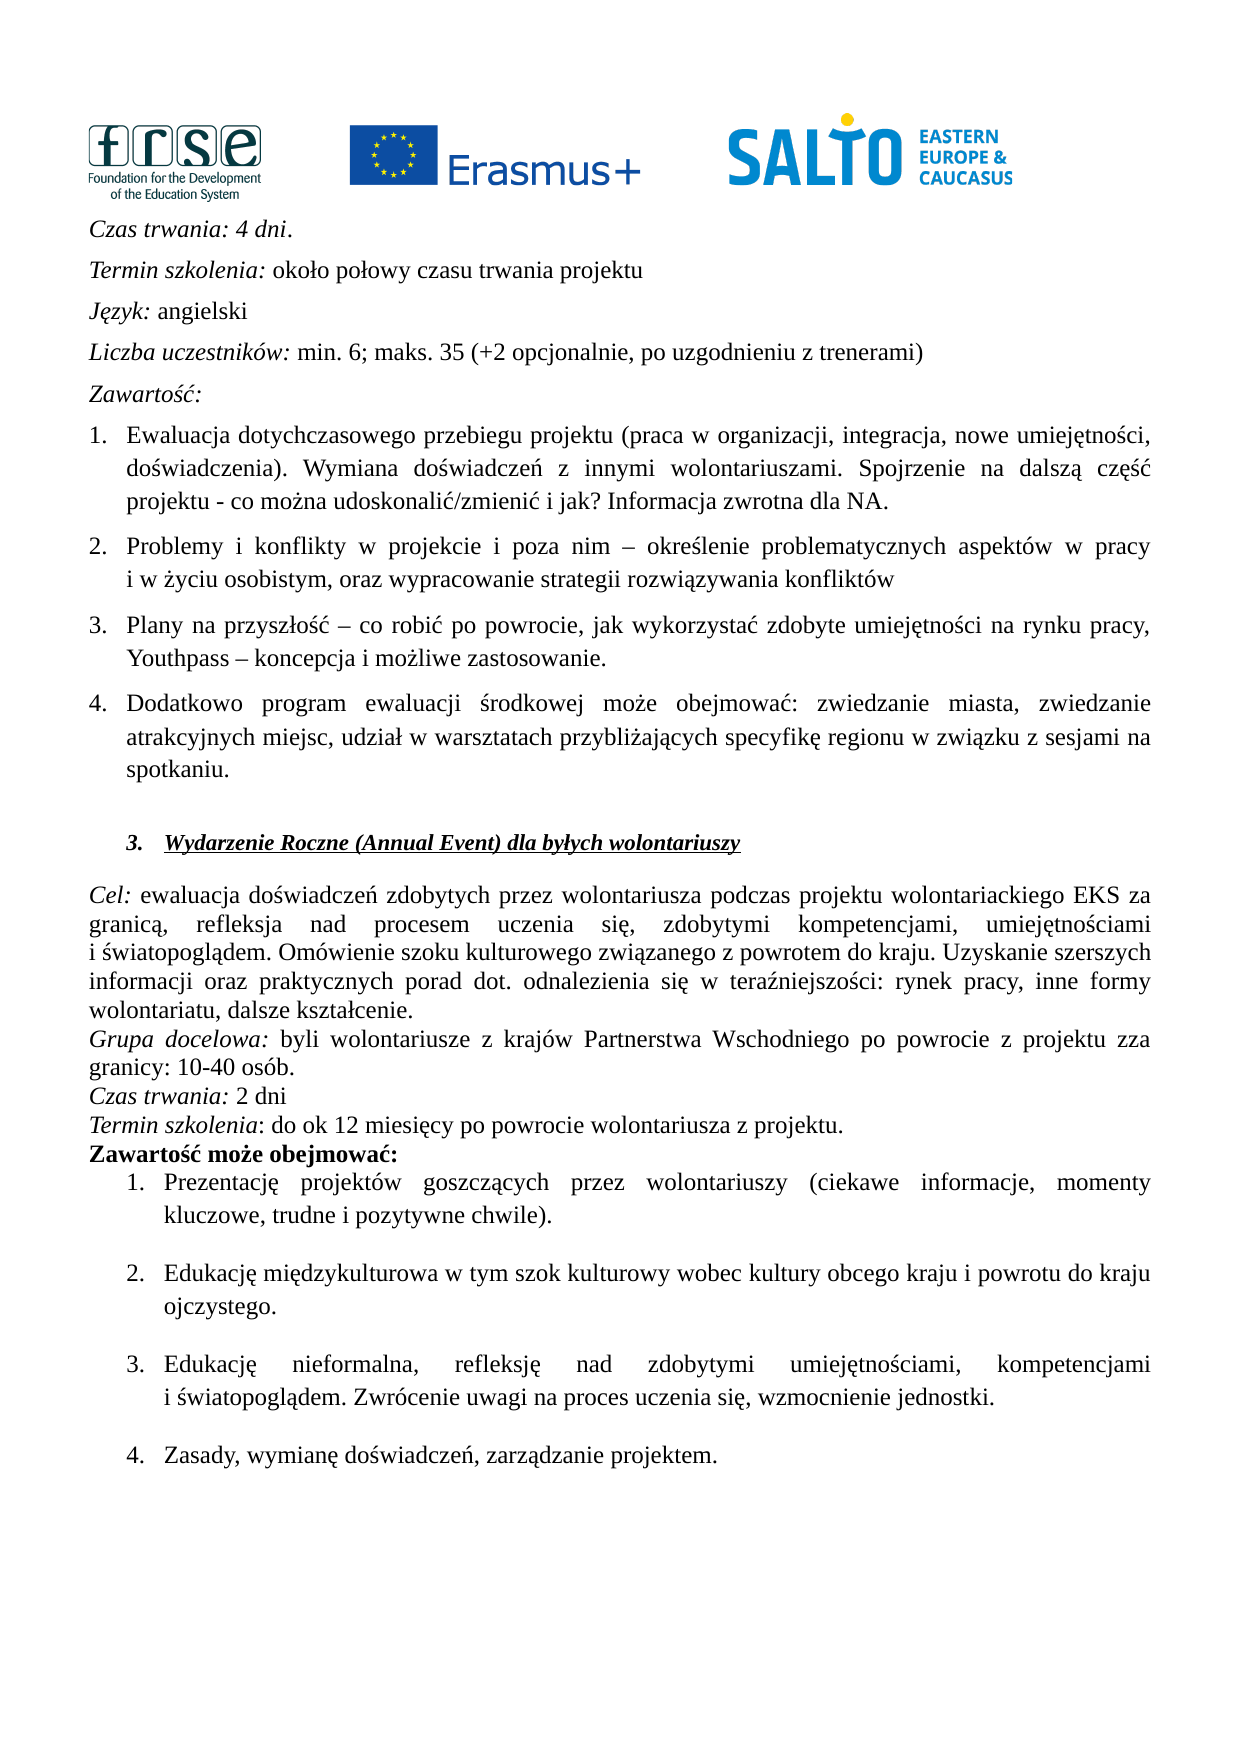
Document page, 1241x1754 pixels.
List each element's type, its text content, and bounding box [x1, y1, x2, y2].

list Edukację międzykulturowa w tym szok kulturowy wobec kultury obcego kraju i powrotu do kraju ojczystego. [126, 1258, 1152, 1320]
list Plany na przyszłość – co robić po powrocie, jak wykorzystać zdobyte umiejętności na rynku pracy, Youthpass – koncepcja i możliwe zastosowanie. [89, 610, 1152, 672]
list Edukację nieformalna, refleksję nad zdobytymi umiejętnościami, kompetencjami i światopoglądem. Zwrócenie uwagi na proces uczenia się, wzmocnienie jednostki. [126, 1349, 1152, 1411]
text Cel: ewaluacja doświadczeń zdobytych przez wolontariusza podczas projektu wolontariackiego EKS za granicą, refleksja nad procesem uczenia się, zdobytymi kompetencjami, umiejętnościami i światopoglądem. Omówienie szoku kulturowego związanego z powrotem do kraju. Uzyskanie szerszych informacji oraz praktycznych porad dot. odnalezienia się w teraźniejszości: rynek pracy, inne formy wolontariatu, dalsze kształcenie. [89, 880, 1152, 1024]
text Język: angielski [89, 296, 1152, 325]
text Liczba uczestników: min. 6; maks. 35 (+2 opcjonalnie, po uzgodnieniu z trenerami) [89, 337, 1152, 366]
text Zawartość może obejmować: [89, 1139, 1152, 1167]
list Ewaluacja dotychczasowego przebiegu projektu (praca w organizacji, integracja, nowe umiejętności, doświadczenia). Wymiana doświadczeń z innymi wolontariuszami. Spojrzenie na dalszą część projektu - co można udoskonalić/zmienić i jak? Informacja zwrotna dla NA. [89, 420, 1152, 515]
text Czas trwania: 4 dni. [89, 214, 1152, 242]
list Problemy i konflikty w projekcie i poza nim – określenie problematycznych aspektów w pracy i w życiu osobistym, oraz wypracowanie strategii rozwiązywania konfliktów [89, 531, 1152, 593]
list Zasady, wymianę doświadczeń, zarządzanie projektem. [126, 1441, 1152, 1469]
list Wydarzenie Roczne (Annual Event) dla byłych wolontariuszy [126, 829, 1152, 855]
text Grupa docelowa: byli wolontariusze z krajów Partnerstwa Wschodniego po powrocie z projektu zza granicy: 10-40 osób. [89, 1024, 1152, 1081]
text Zawartość: [89, 379, 1152, 407]
list Prezentację projektów goszczących przez wolontariuszy (ciekawe informacje, momenty kluczowe, trudne i pozytywne chwile). [126, 1167, 1152, 1229]
text Termin szkolenia: do ok 12 miesięcy po powrocie wolontariusza z projektu. [89, 1110, 1152, 1139]
text Termin szkolenia: około połowy czasu trwania projektu [89, 255, 1152, 284]
list Dodatkowo program ewaluacji środkowej może obejmować: zwiedzanie miasta, zwiedzanie atrakcyjnych miejsc, udział w warsztatach przybliżających specyfikę regionu w związku z sesjami na spotkaniu. [89, 688, 1152, 783]
picture [88, 113, 1013, 202]
text Czas trwania: 2 dni [89, 1081, 1152, 1110]
